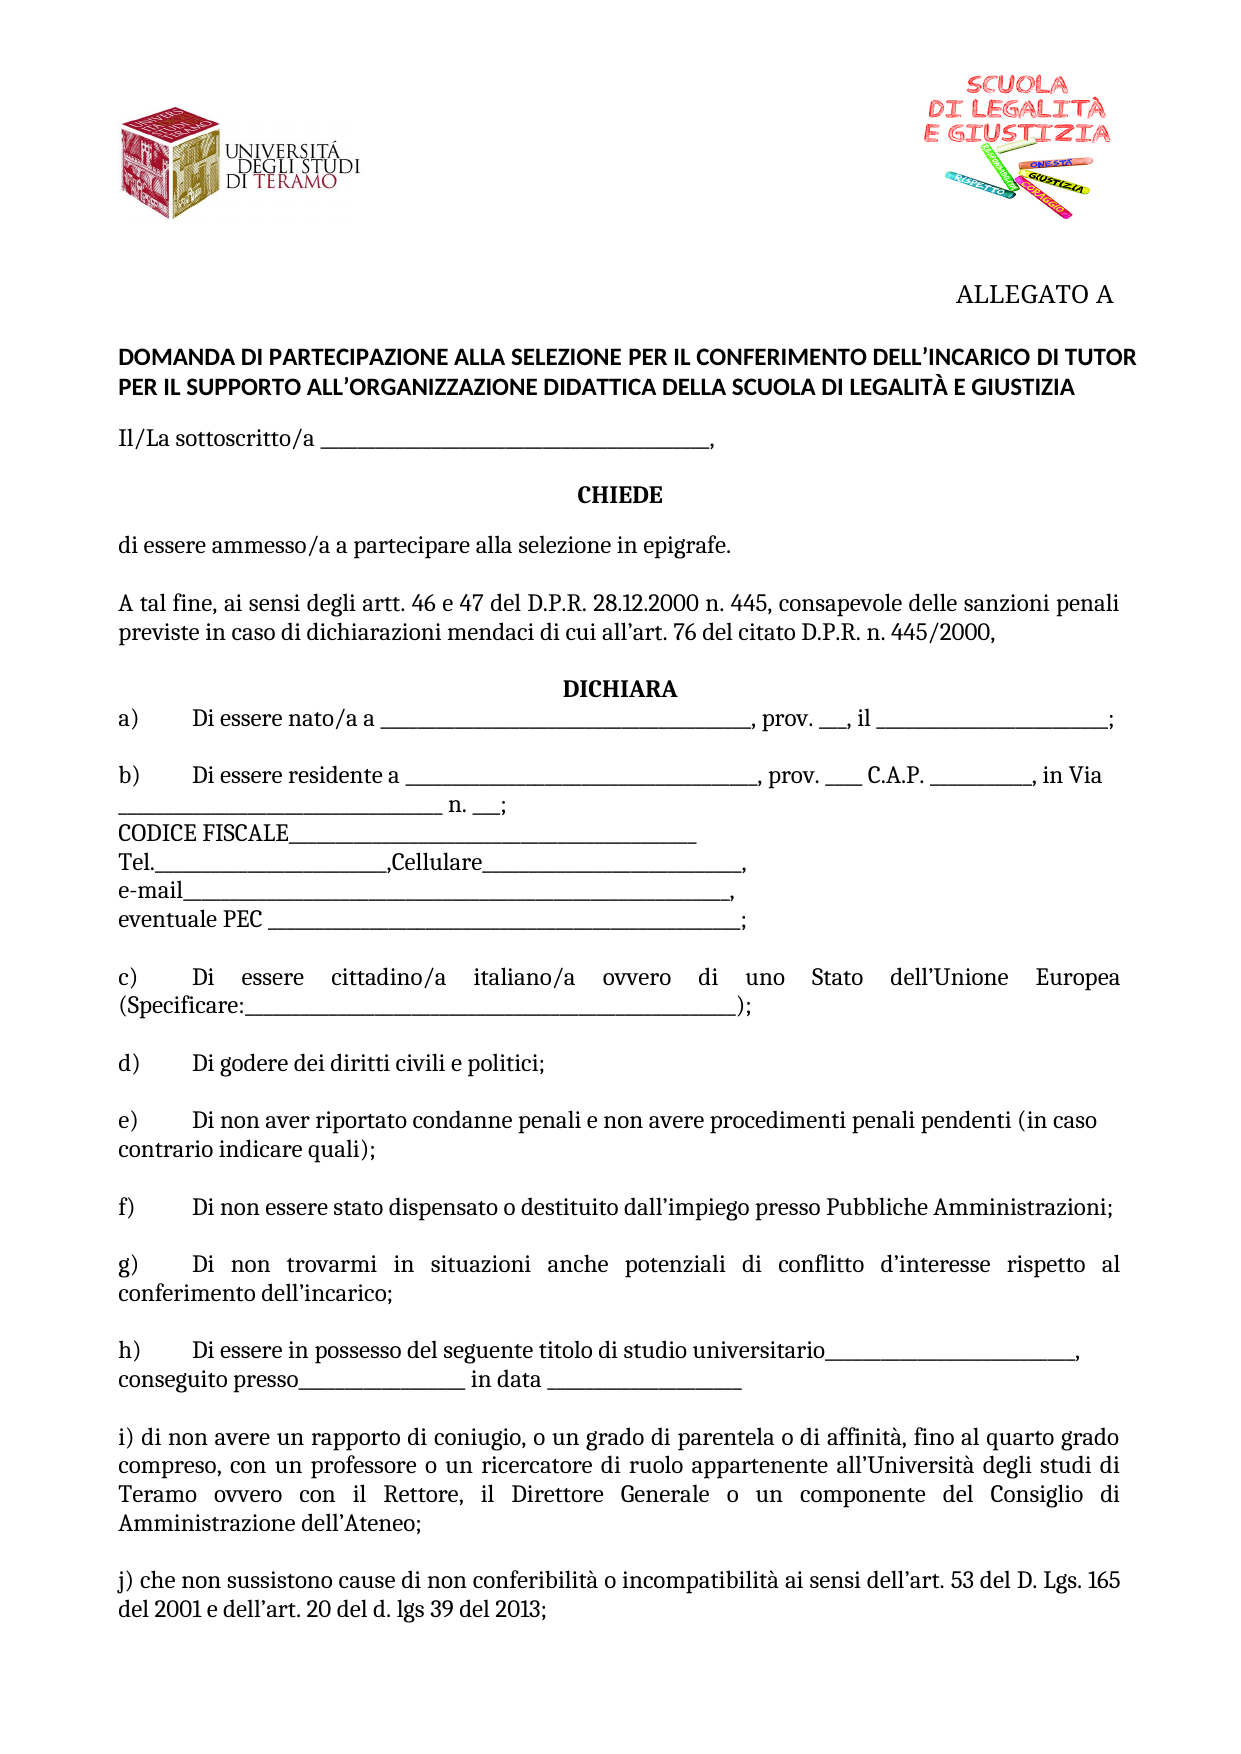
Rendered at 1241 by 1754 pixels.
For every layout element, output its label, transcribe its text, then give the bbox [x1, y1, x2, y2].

text i) di non avere un rapporto di coniugio, o un grado di parentela o di affinità, fino al quarto grado compreso, con un professore o un ricercatore di ruolo appartenente all’Università degli studi di Teramo ovvero con il Rettore, il Direttore Generale o un componente del Consiglio di Amministrazione dell’Ateneo; [118, 1423, 1122, 1538]
text b) Di essere residente a ______________________________________, prov. ____ C.A.P. ___________, in Via ___________________________________ n. ___; [118, 761, 1122, 819]
text DICHIARA [118, 675, 1122, 704]
text DOMANDA DI PARTECIPAZIONE ALLA SELEZIONE PER IL CONFERIMENTO DELL’INCARICO di tutor per il supporto all’organizzazione didattica della Scuola di legalità e giustizia [118, 341, 1137, 402]
text c) Di essere cittadino/a italiano/a ovvero di uno Stato dell’Unione Europea (Specificare:_____________________________________________________); [118, 963, 1122, 1020]
text f) Di non essere stato dispensato o destituito dall’impiego presso Pubbliche Amministrazioni; [118, 1193, 1122, 1221]
text Tel._________________________,Cellulare____________________________, [118, 848, 1122, 876]
text e) Di non aver riportato condanne penali e non avere procedimenti penali pendenti (in caso contrario indicare quali); [118, 1106, 1122, 1164]
text e-mail___________________________________________________________, [118, 876, 1122, 905]
text eventuale PEC ___________________________________________________; [118, 905, 1122, 934]
text CHIEDE [118, 481, 1122, 510]
text h) Di essere in possesso del seguente titolo di studio universitario___________________________, conseguito presso__________________ in data _____________________ [118, 1336, 1122, 1394]
text Il/La sottoscritto/a __________________________________________, [118, 424, 1122, 452]
text A tal fine, ai sensi degli artt. 46 e 47 del D.P.R. 28.12.2000 n. 445, consapevole delle sanzioni penali previste in caso di dichiarazioni mendaci di cui all’art. 76 del citato D.P.R. n. 445/2000, [118, 589, 1122, 646]
text CODICE FISCALE____________________________________________ [118, 819, 1122, 848]
picture [914, 73, 1123, 220]
text ALLEGATO A [118, 277, 1113, 311]
text d) Di godere dei diritti civili e politici; [118, 1049, 1122, 1078]
picture [118, 106, 362, 220]
text g) Di non trovarmi in situazioni anche potenziali di conflitto d’interesse rispetto al conferimento dell’incarico; [118, 1250, 1122, 1308]
text j) che non sussistono cause di non conferibilità o incompatibilità ai sensi dell’art. 53 del D. Lgs. 165 del 2001 e dell’art. 20 del d. lgs 39 del 2013; [118, 1566, 1122, 1624]
text di essere ammesso/a a partecipare alla selezione in epigrafe. [118, 531, 1122, 560]
text a) Di essere nato/a a ________________________________________, prov. ___, il _________________________; [118, 704, 1122, 733]
